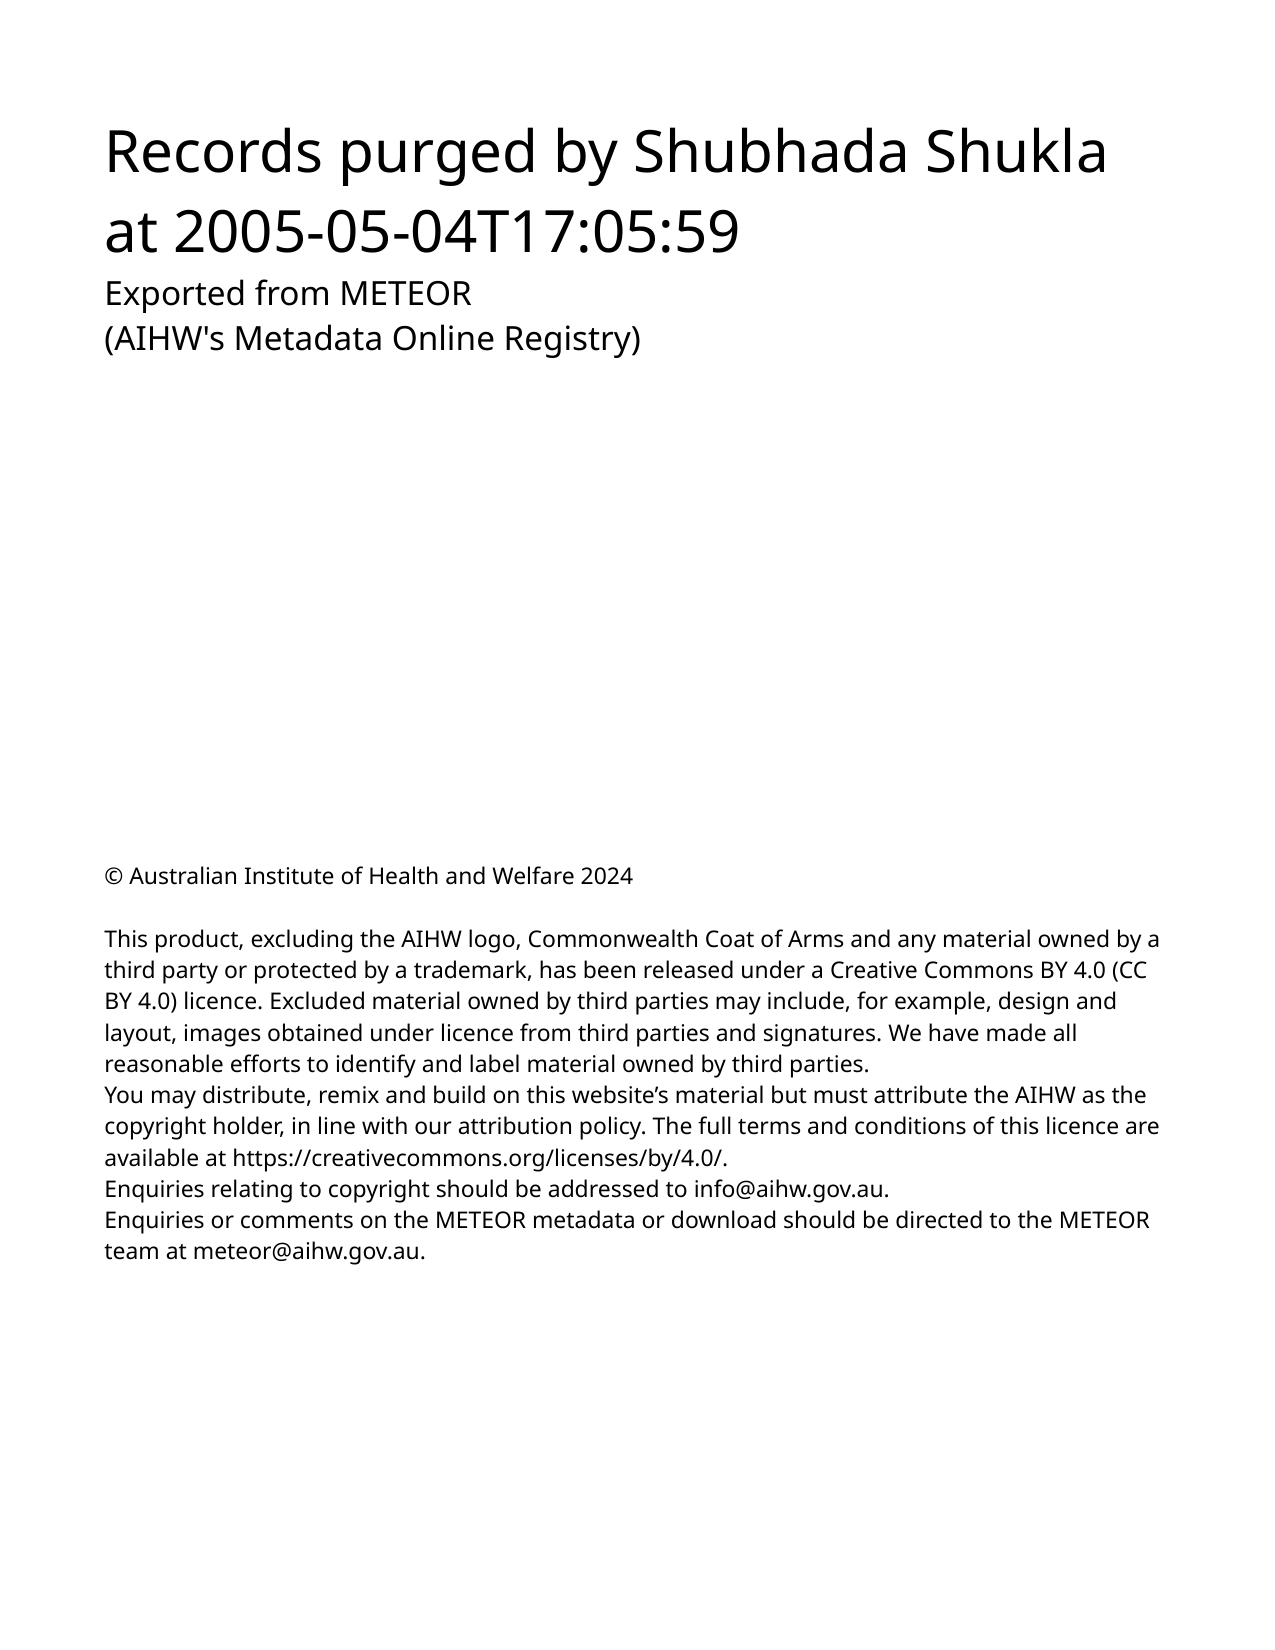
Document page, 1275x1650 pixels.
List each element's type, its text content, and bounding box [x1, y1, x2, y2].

text Enquiries relating to copyright should be addressed to info@aihw.gov.au. [104, 1173, 1171, 1204]
text This product, excluding the AIHW logo, Commonwealth Coat of Arms and any material owned by a third party or protected by a trademark, has been released under a Creative Commons BY 4.0 (CC BY 4.0) licence. Excluded material owned by third parties may include, for example, design and layout, images obtained under licence from third parties and signatures. We have made all reasonable efforts to identify and label material owned by third parties. [104, 923, 1171, 1079]
subtitle Exported from METEOR [104, 269, 1171, 315]
text Enquiries or comments on the METEOR metadata or download should be directed to the METEOR team at meteor@aihw.gov.au. [104, 1204, 1171, 1266]
text You may distribute, remix and build on this website’s material but must attribute the AIHW as the copyright holder, in line with our attribution policy. The full terms and conditions of this licence are available at https://creativecommons.org/licenses/by/4.0/. [104, 1079, 1171, 1173]
text © Australian Institute of Health and Welfare 2024 [104, 860, 1171, 891]
title Records purged by Shubhada Shukla at 2005-05-04T17:05:59 [104, 110, 1171, 269]
subtitle (AIHW's Metadata Online Registry) [104, 315, 1171, 360]
